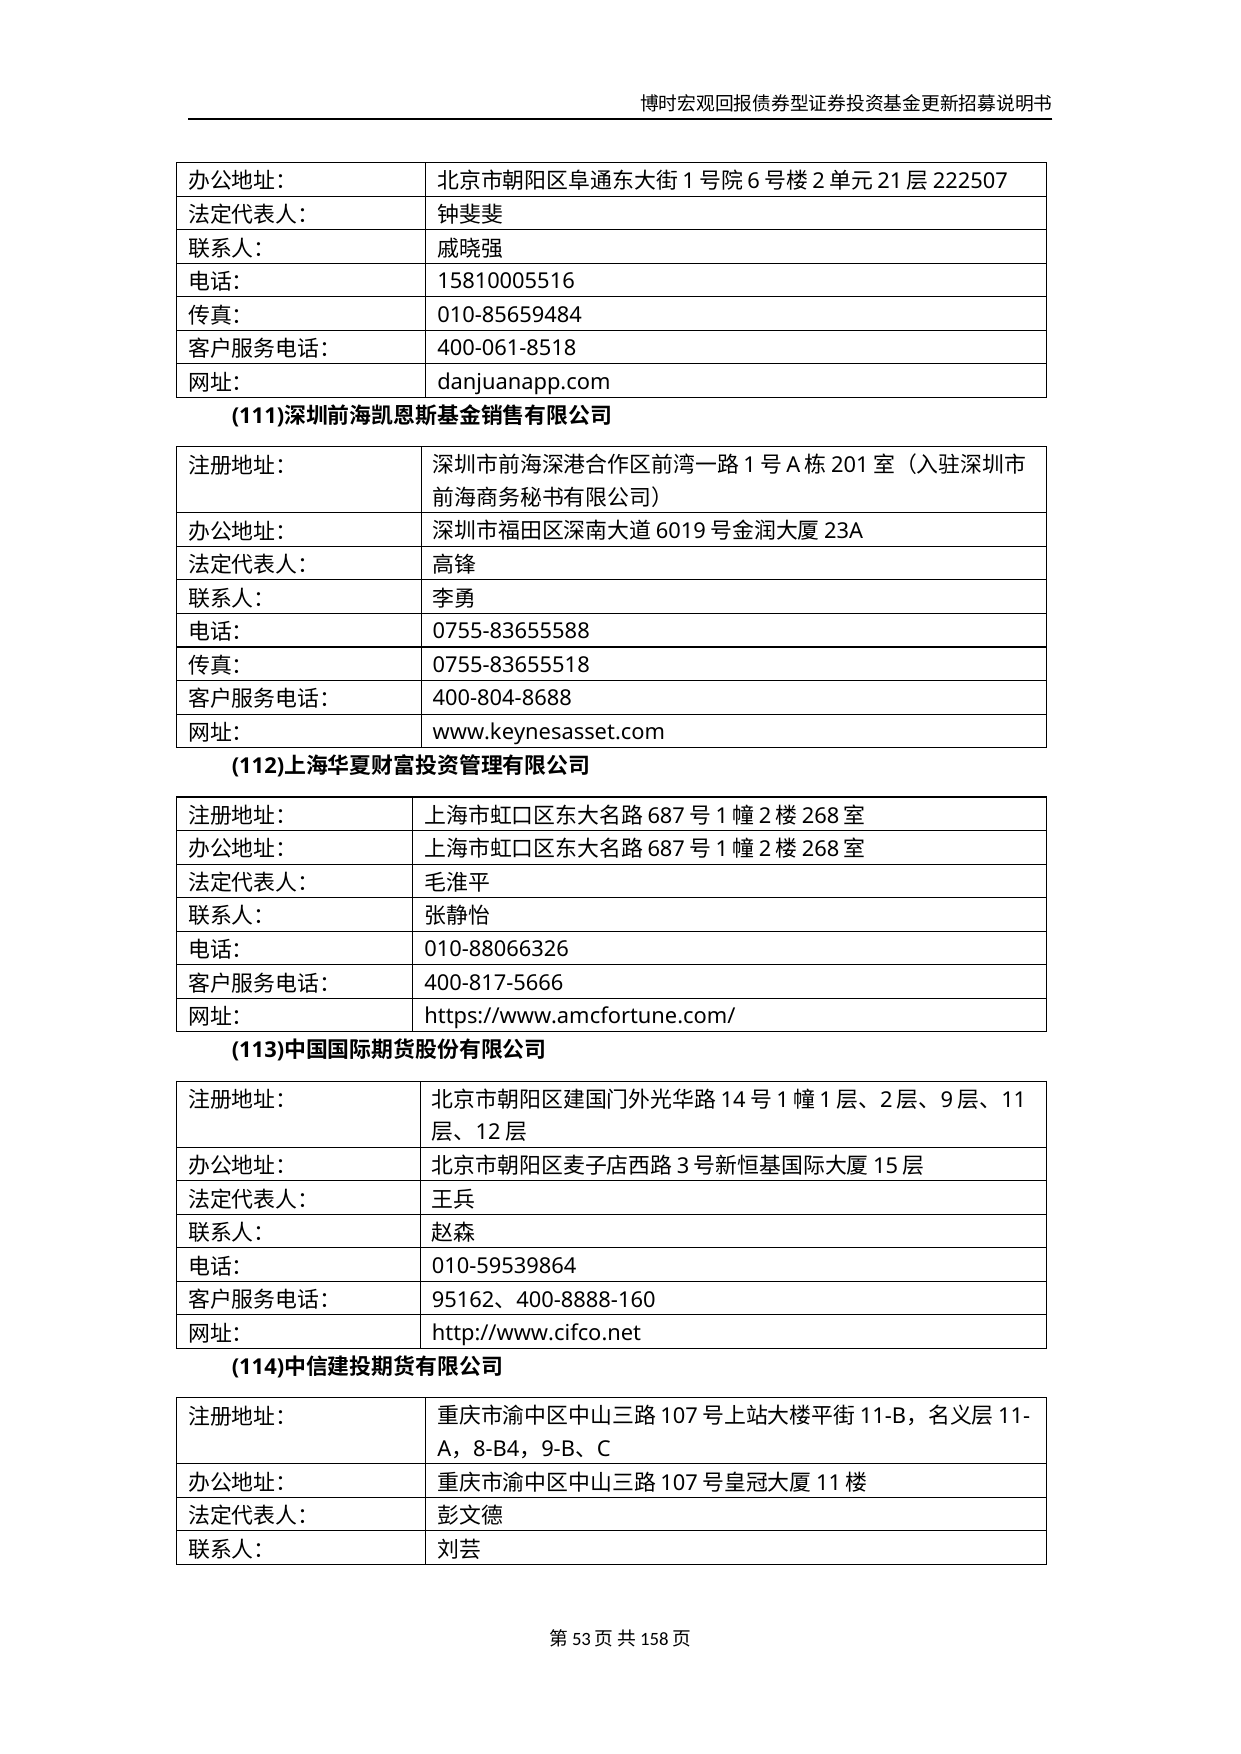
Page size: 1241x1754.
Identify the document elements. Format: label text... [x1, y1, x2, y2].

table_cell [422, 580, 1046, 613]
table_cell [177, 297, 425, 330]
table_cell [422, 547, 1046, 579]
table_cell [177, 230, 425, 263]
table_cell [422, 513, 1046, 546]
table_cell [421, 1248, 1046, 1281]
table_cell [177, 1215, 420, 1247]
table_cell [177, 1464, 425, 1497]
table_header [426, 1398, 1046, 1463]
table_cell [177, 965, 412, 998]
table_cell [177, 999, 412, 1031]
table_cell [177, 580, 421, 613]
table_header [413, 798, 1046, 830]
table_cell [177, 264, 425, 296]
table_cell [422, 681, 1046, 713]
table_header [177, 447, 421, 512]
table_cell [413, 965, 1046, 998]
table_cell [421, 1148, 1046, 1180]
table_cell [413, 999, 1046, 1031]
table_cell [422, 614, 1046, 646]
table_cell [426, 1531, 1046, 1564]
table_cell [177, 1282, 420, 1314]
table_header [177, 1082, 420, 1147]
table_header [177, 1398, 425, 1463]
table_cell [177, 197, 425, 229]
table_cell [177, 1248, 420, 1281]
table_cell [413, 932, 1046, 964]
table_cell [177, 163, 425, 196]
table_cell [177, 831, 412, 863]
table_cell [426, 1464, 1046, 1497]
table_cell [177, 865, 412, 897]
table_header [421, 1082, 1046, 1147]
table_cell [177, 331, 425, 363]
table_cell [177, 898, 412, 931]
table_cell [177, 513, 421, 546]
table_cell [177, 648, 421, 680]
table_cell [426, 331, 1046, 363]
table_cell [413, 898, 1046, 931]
text (113)中国国际期货股份有限公司 [188, 1032, 1052, 1065]
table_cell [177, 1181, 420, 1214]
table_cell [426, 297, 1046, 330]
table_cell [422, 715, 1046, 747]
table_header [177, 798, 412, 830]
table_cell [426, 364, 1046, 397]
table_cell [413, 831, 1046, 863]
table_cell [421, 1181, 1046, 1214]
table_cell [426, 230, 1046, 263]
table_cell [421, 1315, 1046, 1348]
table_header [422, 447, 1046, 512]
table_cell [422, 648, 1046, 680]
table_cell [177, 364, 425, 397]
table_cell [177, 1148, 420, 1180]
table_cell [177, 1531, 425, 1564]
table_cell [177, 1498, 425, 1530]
text (111)深圳前海凯恩斯基金销售有限公司 [188, 398, 1052, 430]
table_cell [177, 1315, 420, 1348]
text (112)上海华夏财富投资管理有限公司 [188, 748, 1052, 781]
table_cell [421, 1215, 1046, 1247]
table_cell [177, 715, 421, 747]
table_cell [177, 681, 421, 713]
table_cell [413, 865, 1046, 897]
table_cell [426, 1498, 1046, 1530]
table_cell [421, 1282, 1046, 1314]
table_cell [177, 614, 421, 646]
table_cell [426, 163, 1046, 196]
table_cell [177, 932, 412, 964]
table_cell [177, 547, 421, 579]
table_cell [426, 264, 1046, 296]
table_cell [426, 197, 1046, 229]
text (114)中信建投期货有限公司 [188, 1349, 1052, 1381]
